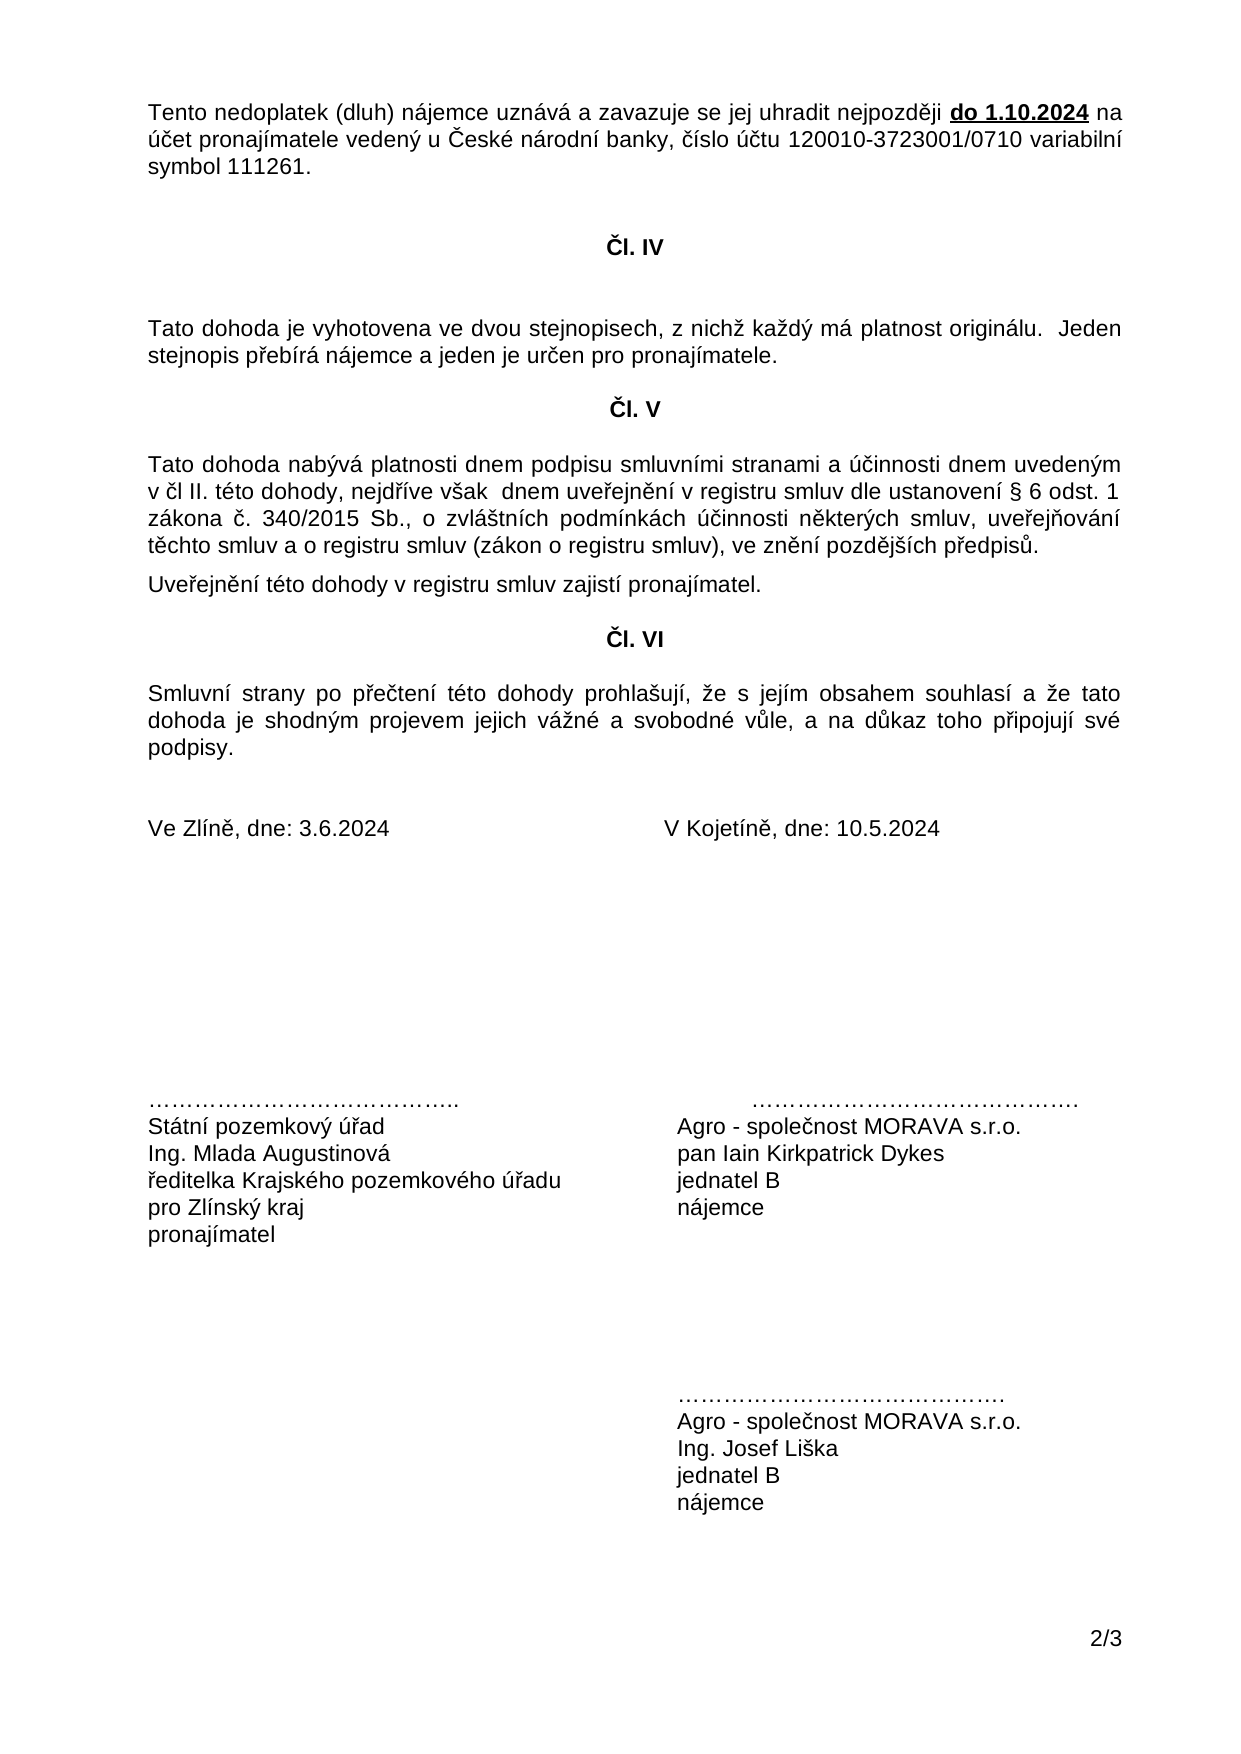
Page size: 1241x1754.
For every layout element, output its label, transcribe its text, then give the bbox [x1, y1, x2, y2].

text Ing. Josef Liška [148, 1434, 1122, 1462]
text Tato dohoda je vyhotovena ve dvou stejnopisech, z nichž každý má platnost originálu. Jeden stejnopis přebírá nájemce a jeden je určen pro pronajímatele. [148, 314, 1122, 369]
subtitle Čl. IV [148, 233, 1122, 260]
text Smluvní strany po přečtení této dohody prohlašují, že s jejím obsahem souhlasí a že tato dohoda je shodným projevem jejich vážné a svobodné vůle, a na důkaz toho připojují své podpisy. [148, 679, 1122, 760]
text jednatel B [148, 1462, 1122, 1489]
text ………………………………….. ……………………………………. [148, 1085, 1122, 1112]
text nájemce [148, 1489, 1122, 1516]
text pronajímatel [148, 1221, 1137, 1248]
text Státní pozemkový úřad Agro - společnost MORAVA s.r.o. [148, 1112, 1122, 1139]
text Ve Zlíně, dne: 3.6.2024 V Kojetíně, dne: 10.5.2024 [148, 814, 1122, 842]
text ……………………………………. [148, 1380, 1122, 1407]
text Uveřejnění této dohody v registru smluv zajistí pronajímatel. [148, 571, 1122, 598]
text Agro - společnost MORAVA s.r.o. [148, 1407, 1122, 1434]
text ředitelka Krajského pozemkového úřadu jednatel B [148, 1167, 1137, 1194]
text Tato dohoda nabývá platnosti dnem podpisu smluvními stranami a účinnosti dnem uvedeným v čl II. této dohody, nejdříve však dnem uveřejnění v registru smluv dle ustanovení § 6 odst. 1 zákona č. 340/2015 Sb., o zvláštních podmínkách účinnosti některých smluv, uveřejňování těchto smluv a o registru smluv (zákon o registru smluv), ve znění pozdějších předpisů. [148, 450, 1122, 558]
text Ing. Mlada Augustinová pan Iain Kirkpatrick Dykes [148, 1139, 1122, 1167]
text pro Zlínský kraj nájemce [148, 1194, 1122, 1221]
subtitle Čl. VI [148, 625, 1122, 652]
text Tento nedoplatek (dluh) nájemce uznává a zavazuje se jej uhradit nejpozději do 1.10.2024 na účet pronajímatele vedený u České národní banky, číslo účtu 120010-3723001/0710 variabilní symbol 111261. [148, 98, 1122, 179]
subtitle Čl. V [148, 396, 1122, 423]
